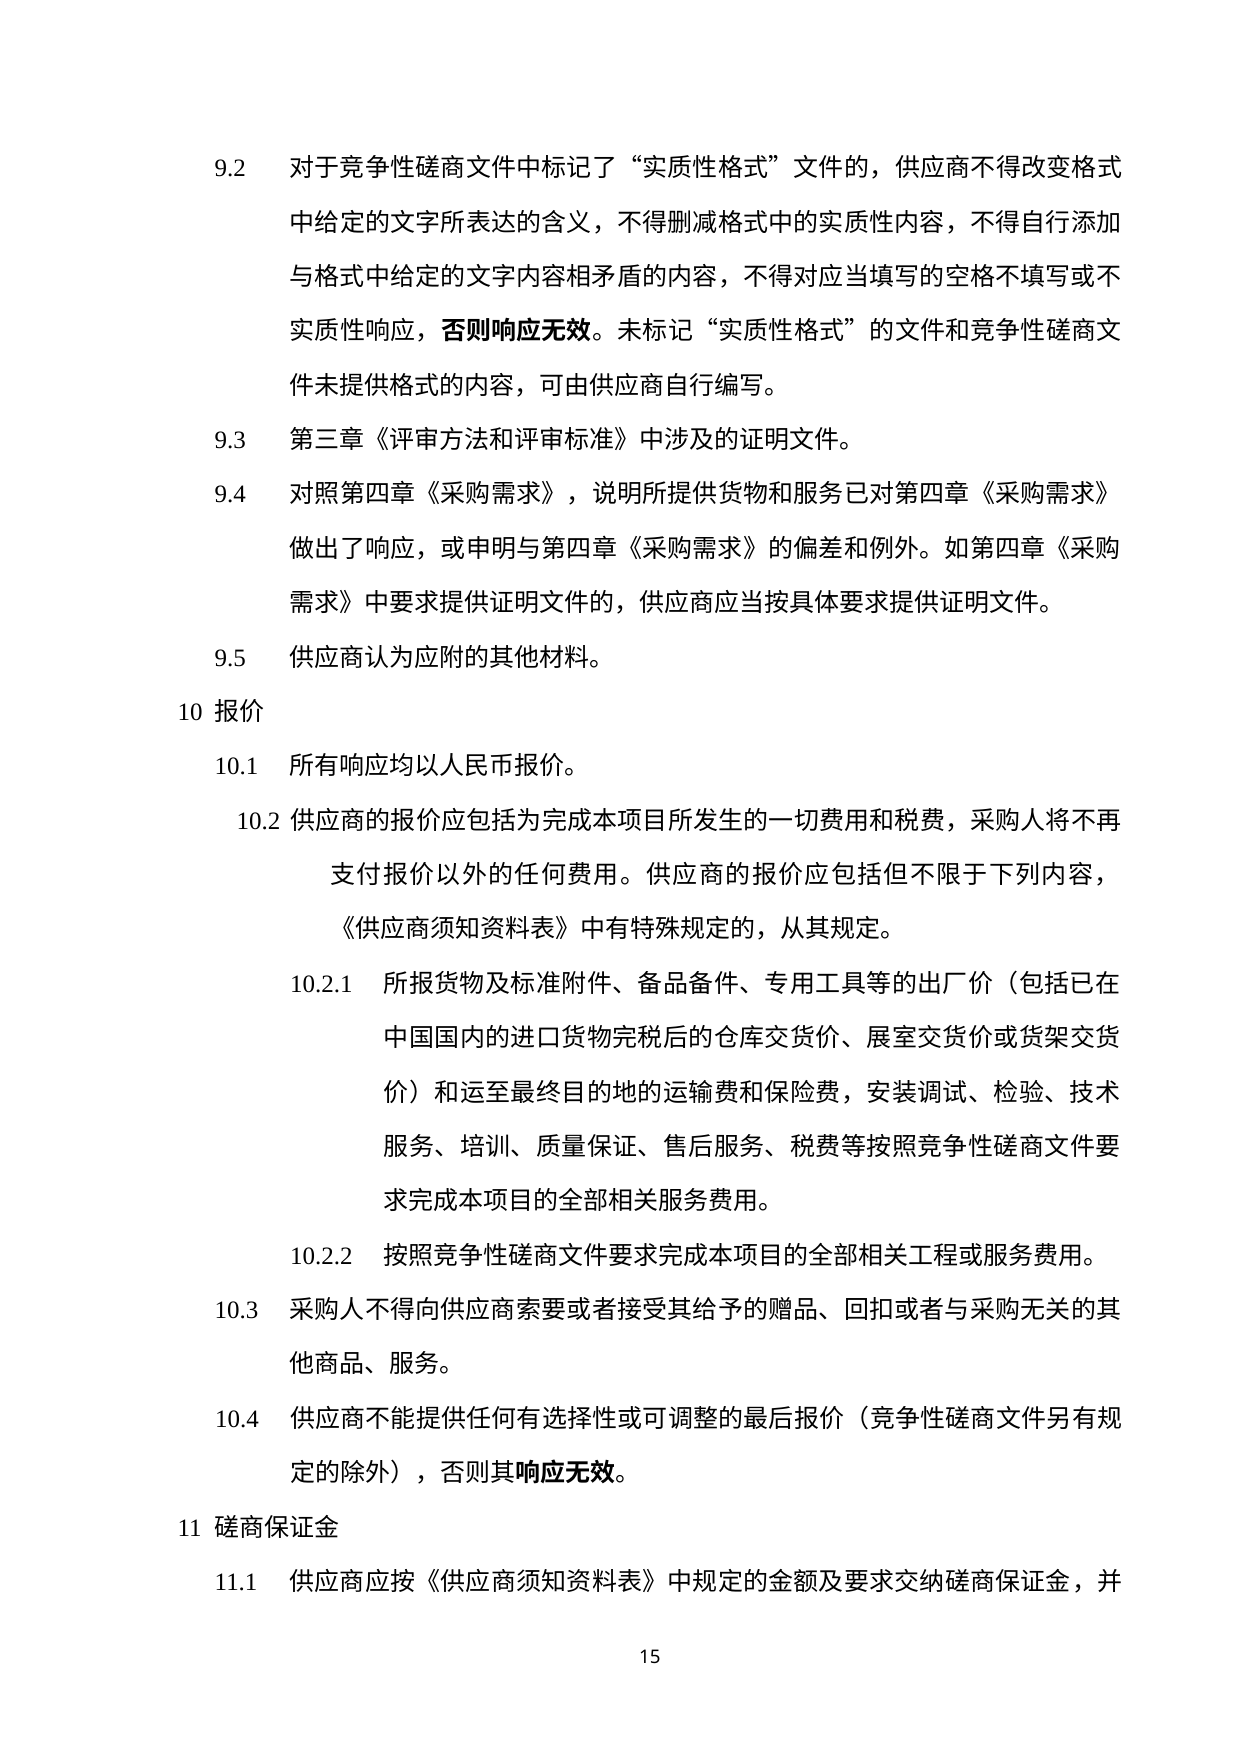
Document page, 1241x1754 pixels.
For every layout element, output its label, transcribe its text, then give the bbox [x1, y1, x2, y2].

list 供应商认为应附的其他材料。 [214, 637, 1122, 673]
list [214, 1561, 1122, 1598]
list 采购人不得向供应商索要或者接受其给予的赠品、回扣或者与采购无关的其他商品、服务。 [214, 1289, 1122, 1380]
list 对于竞争性磋商文件中标记了“实质性格式”文件的，供应商不得改变格式中给定的文字所表达的含义，不得删减格式中的实质性内容，不得自行添加与格式中给定的文字内容相矛盾的内容，不得对应当填写的空格不填写或不实质性响应，否则响应无效。未标记“实质性格式”的文件和竞争性磋商文件未提供格式的内容，可由供应商自行编写。 [214, 148, 1122, 401]
list 对照第四章《采购需求》，说明所提供货物和服务已对第四章《采购需求》做出了响应，或申明与第四章《采购需求》的偏差和例外。如第四章《采购需求》中要求提供证明文件的，供应商应当按具体要求提供证明文件。 [214, 474, 1122, 619]
list 所有响应均以人民币报价。 [214, 746, 1122, 782]
list 磋商保证金 [177, 1507, 1122, 1543]
list 供应商不能提供任何有选择性或可调整的最后报价（竞争性磋商文件另有规定的除外），否则其响应无效。 [215, 1398, 1122, 1489]
list 供应商的报价应包括为完成本项目所发生的一切费用和税费，采购人将不再支付报价以外的任何费用。供应商的报价应包括但不限于下列内容，《供应商须知资料表》中有特殊规定的，从其规定。 [236, 800, 1122, 945]
list 第三章《评审方法和评审标准》中涉及的证明文件。 [214, 419, 1122, 456]
list 所报货物及标准附件、备品备件、专用工具等的出厂价（包括已在中国国内的进口货物完税后的仓库交货价、展室交货价或货架交货价）和运至最终目的地的运输费和保险费，安装调试、检验、技术服务、培训、质量保证、售后服务、税费等按照竞争性磋商文件要求完成本项目的全部相关服务费用。 [290, 963, 1122, 1217]
list 按照竞争性磋商文件要求完成本项目的全部相关工程或服务费用。 [290, 1235, 1122, 1271]
list 报价 [177, 691, 1122, 728]
